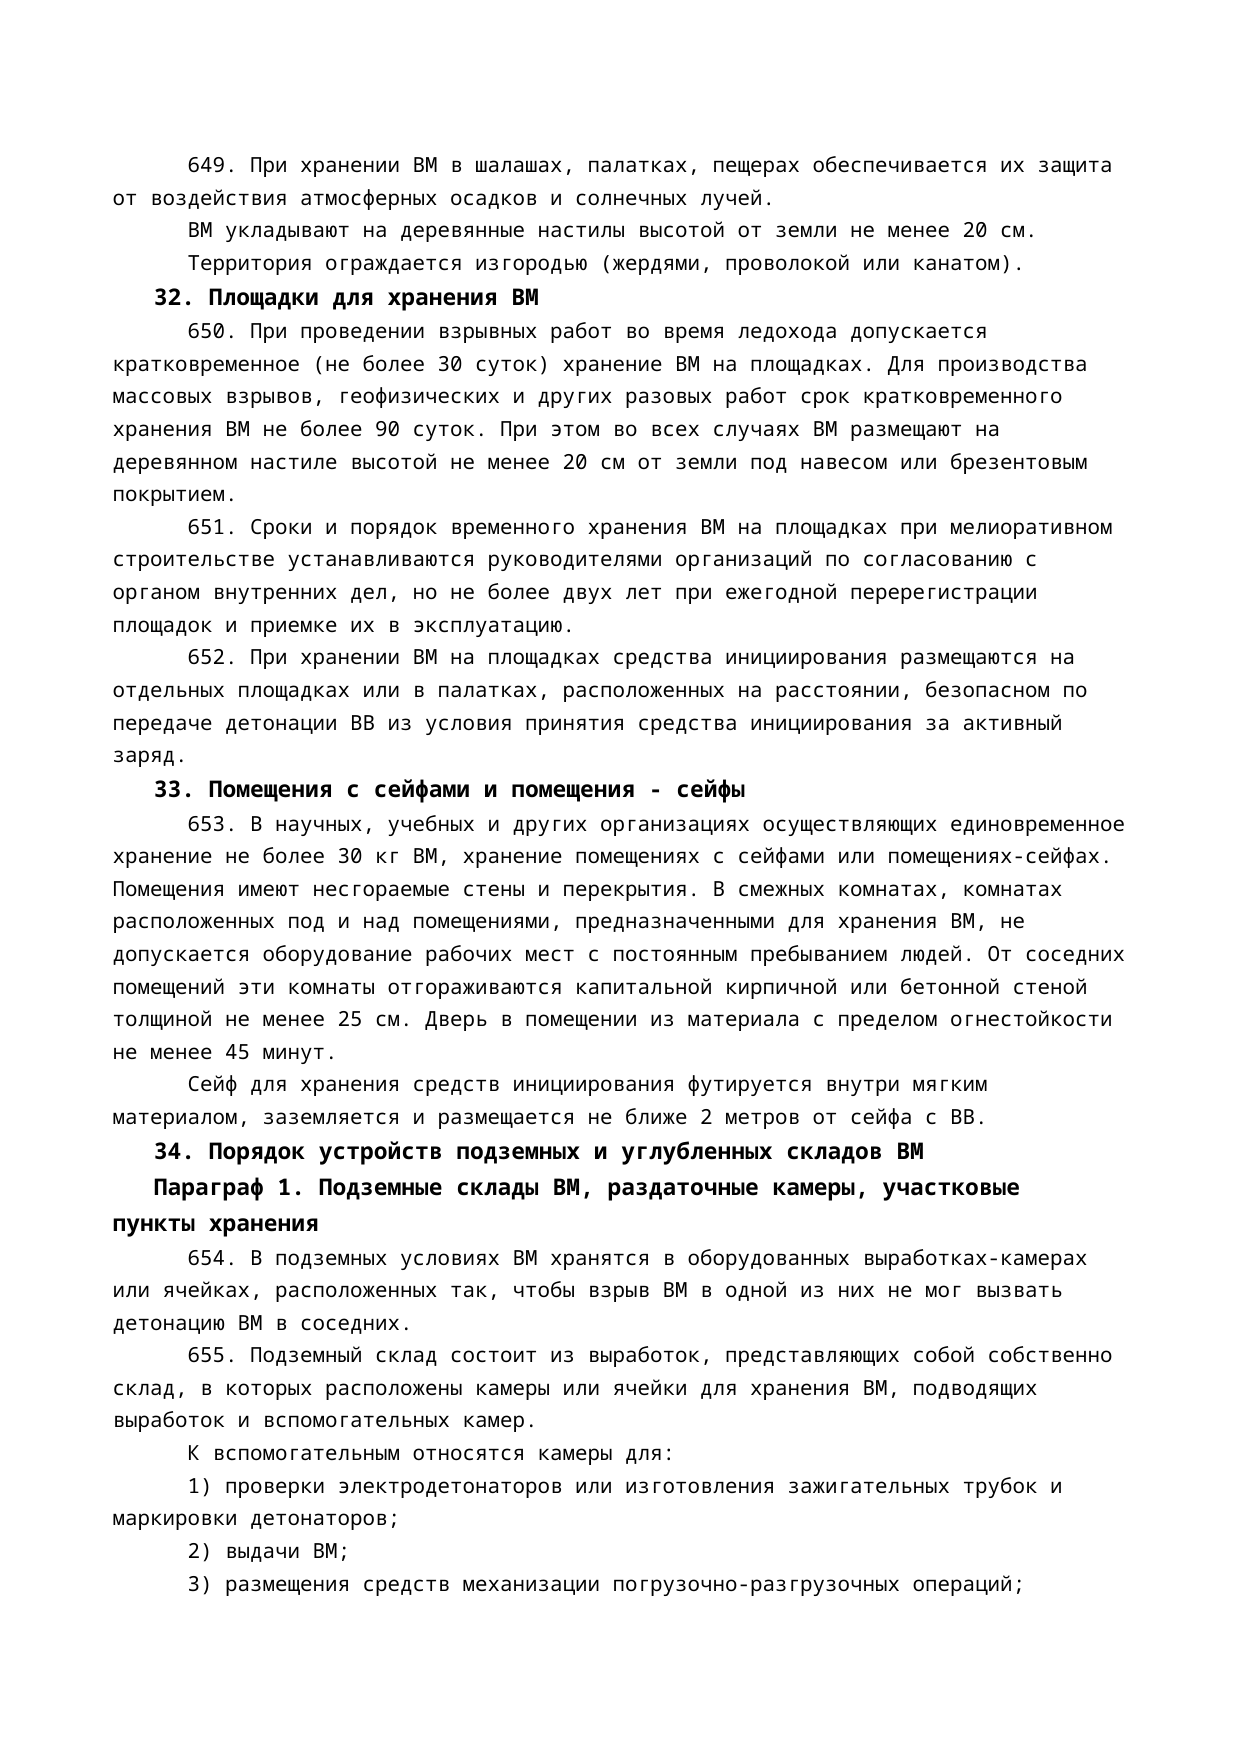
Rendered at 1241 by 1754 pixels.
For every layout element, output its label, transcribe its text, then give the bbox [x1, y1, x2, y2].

text 33. Помещения с сейфами и помещения - сейфы [112, 773, 1128, 804]
text Параграф 1. Подземные склады ВМ, раздаточные камеры, участковые пункты хранения [112, 1171, 1128, 1238]
text 649. При хранении ВМ в шалашах, палатках, пещерах обеспечивается их защита от воздействия атмосферных осадков и солнечных лучей. ВМ укладывают на деревянные настилы высотой от земли не менее 20 см. Территория ограждается изгородью (жердями, проволокой или канатом). [112, 150, 1128, 276]
text 650. При проведении взрывных работ во время ледохода допускается кратковременное (не более 30 суток) хранение ВМ на площадках. Для производства массовых взрывов, геофизических и других разовых работ срок кратковременного хранения ВМ не более 90 суток. При этом во всех случаях ВМ размещают на деревянном настиле высотой не менее 20 см от земли под навесом или брезентовым покрытием. 651. Сроки и порядок временного хранения ВМ на площадках при мелиоративном строительстве устанавливаются руководителями организаций по согласованию с органом внутренних дел, но не более двух лет при ежегодной перерегистрации площадок и приемке их в эксплуатацию. 652. При хранении ВМ на площадках средства инициирования размещаются на отдельных площадках или в палатках, расположенных на расстоянии, безопасном по передаче детонации ВВ из условия принятия средства инициирования за активный заряд. [112, 316, 1128, 769]
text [112, 1243, 1128, 1597]
text 32. Площадки для хранения ВМ [112, 280, 1128, 312]
text 653. В научных, учебных и других организациях осуществляющих единовременное хранение не более 30 кг ВМ, хранение помещениях с сейфами или помещениях-сейфах. Помещения имеют несгораемые стены и перекрытия. В смежных комнатах, комнатах расположенных под и над помещениями, предназначенными для хранения ВМ, не допускается оборудование рабочих мест с постоянным пребыванием людей. От соседних помещений эти комнаты отгораживаются капитальной кирпичной или бетонной стеной толщиной не менее 25 см. Дверь в помещении из материала с пределом огнестойкости не менее 45 минут. Сейф для хранения средств инициирования футируется внутри мягким материалом, заземляется и размещается не ближе 2 метров от сейфа с ВВ. [112, 809, 1128, 1131]
text 34. Порядок устройств подземных и углубленных складов ВМ [112, 1135, 1128, 1166]
